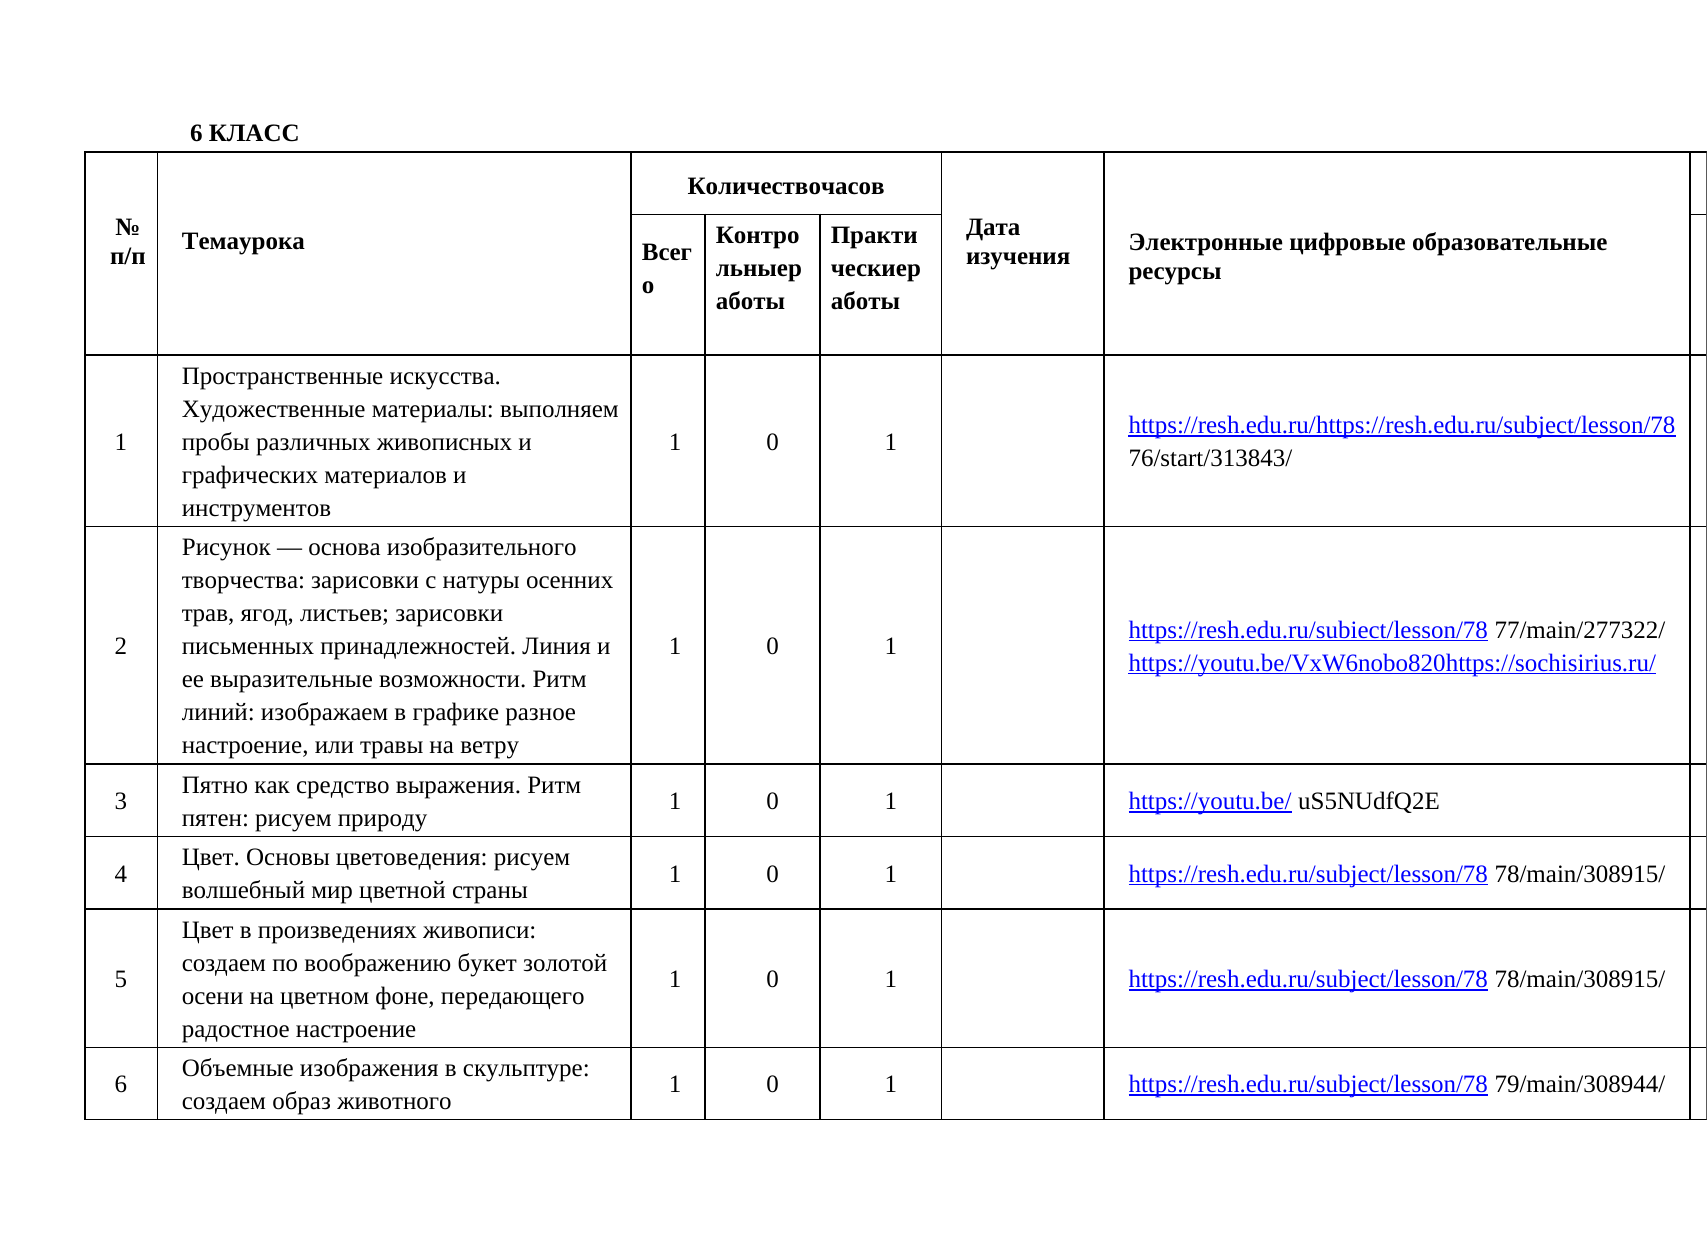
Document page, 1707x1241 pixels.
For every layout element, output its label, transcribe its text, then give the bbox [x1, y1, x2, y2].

table_cell 0 [706, 527, 819, 763]
table_cell [942, 765, 1103, 836]
table_cell 0 [706, 765, 819, 836]
table_cell 1 [632, 356, 704, 526]
table_cell Рисунок — основа изобразительного творчества: зарисовки с натуры осенних трав, ягод, листьев; зарисовки письменных принадлежностей. Линия и ее выразительные возможности. Ритм линий: изображаем в графике разное настроение, или травы на ветру [158, 527, 630, 763]
table_header Количествочасов [632, 153, 941, 213]
table_cell [1691, 215, 1706, 354]
table_cell [1691, 356, 1706, 526]
table_cell Пятно как средство выражения. Ритм пятен: рисуем природу [158, 765, 630, 836]
table_cell https://resh.edu.ru/subject/lesson/78 78/main/308915/ [1105, 837, 1689, 908]
table_header № п/п [86, 153, 157, 354]
table_cell 1 [821, 1048, 941, 1119]
table_cell [942, 356, 1103, 526]
table_cell https://youtu.be/ uS5NUdfQ2E [1105, 765, 1689, 836]
table_cell Объемные изображения в скульптуре: создаем образ животного [158, 1048, 630, 1119]
table_cell Контрольныеработы [706, 215, 819, 354]
table_cell Цвет. Основы цветоведения: рисуем волшебный мир цветной страны [158, 837, 630, 908]
table_header [1691, 153, 1706, 213]
table_cell 1 [821, 837, 941, 908]
table_cell 1 [632, 1048, 704, 1119]
table_cell https://resh.edu.ru/subject/lesson/78 78/main/308915/ [1105, 910, 1689, 1046]
text 6 КЛАСС [190, 118, 1618, 147]
table_cell https://resh.edu.ru/subject/lesson/78 79/main/308944/ [1105, 1048, 1689, 1119]
table_cell Цвет в произведениях живописи: создаем по воображению букет золотой осени на цветном фоне, передающего радостное настроение [158, 910, 630, 1046]
table_cell [1691, 910, 1706, 1046]
table_cell https://resh.edu.ru/subiect/lesson/78 77/main/277322/ https://youtu.be/VxW6nobo820https://sochisirius.ru/ [1105, 527, 1689, 763]
table_cell Всего [632, 215, 704, 354]
table_cell Пространственные искусства. Художественные материалы: выполняем пробы различных живописных и графических материалов и инструментов [158, 356, 630, 526]
table_header Электронные цифровые образовательные ресурсы [1105, 153, 1689, 354]
table_cell 0 [706, 1048, 819, 1119]
table_cell 5 [86, 910, 157, 1046]
table_cell [1691, 765, 1706, 836]
table_cell [1691, 527, 1706, 763]
table_cell 1 [821, 765, 941, 836]
table_cell Практическиеработы [821, 215, 941, 354]
table_cell [1691, 1048, 1706, 1119]
table_cell 1 [821, 910, 941, 1046]
table_cell 0 [706, 356, 819, 526]
table_cell [942, 910, 1103, 1046]
table_cell [942, 527, 1103, 763]
table_cell 1 [632, 910, 704, 1046]
table_cell 0 [706, 837, 819, 908]
table_cell https://resh.edu.ru/https://resh.edu.ru/subject/lesson/78 76/start/313843/ [1105, 356, 1689, 526]
table_cell 1 [632, 527, 704, 763]
table_cell 1 [86, 356, 157, 526]
table_header Темаурока [158, 153, 630, 354]
table_cell 2 [86, 527, 157, 763]
table_cell 1 [632, 765, 704, 836]
table_cell 4 [86, 837, 157, 908]
table_cell 6 [86, 1048, 157, 1119]
table_cell 3 [86, 765, 157, 836]
table_cell 1 [821, 527, 941, 763]
table_cell [1691, 837, 1706, 908]
table_cell [942, 837, 1103, 908]
table_cell 0 [706, 910, 819, 1046]
table_cell 1 [821, 356, 941, 526]
table_cell 1 [632, 837, 704, 908]
table_cell [942, 1048, 1103, 1119]
table_header Дата изучения [942, 153, 1103, 354]
